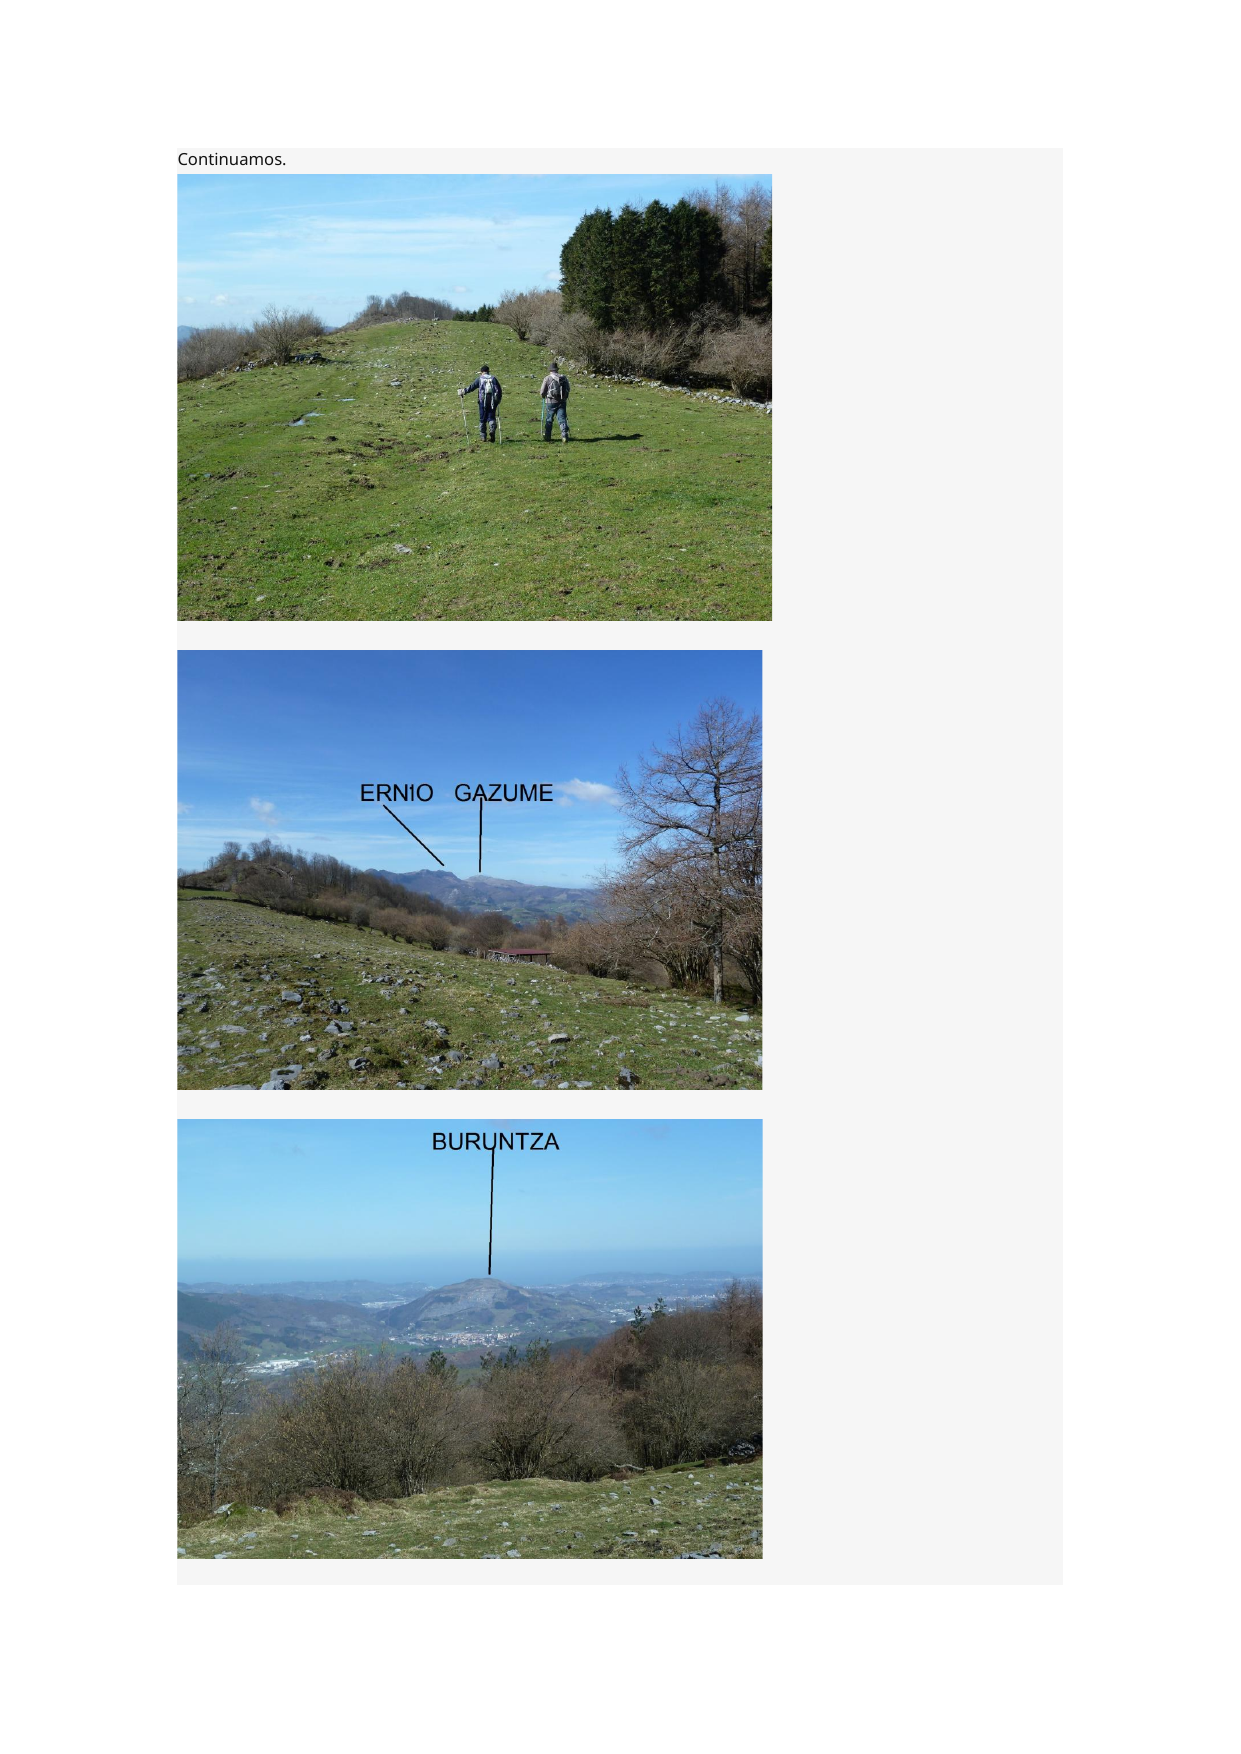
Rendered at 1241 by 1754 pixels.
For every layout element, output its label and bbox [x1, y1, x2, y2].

picture [177, 174, 773, 621]
picture [177, 650, 763, 1090]
text [177, 148, 1063, 1585]
picture [177, 1119, 763, 1559]
